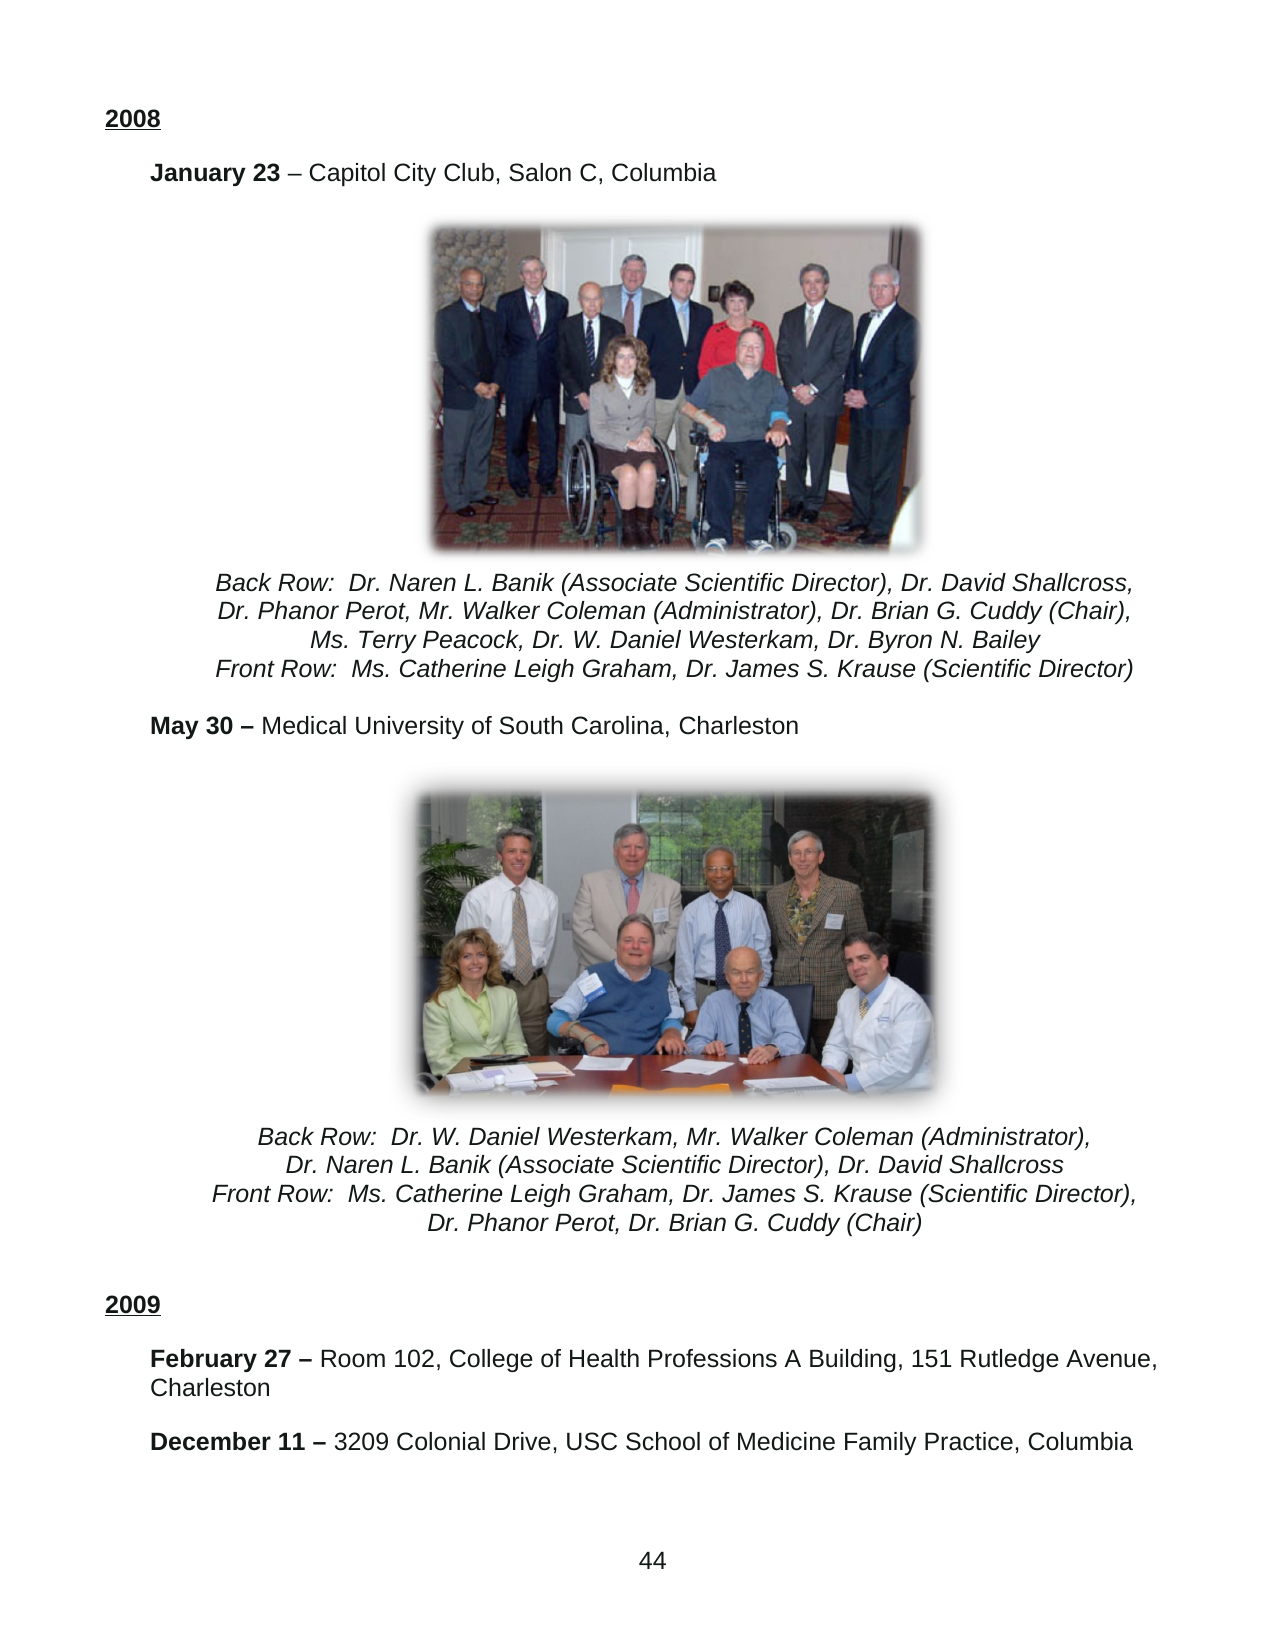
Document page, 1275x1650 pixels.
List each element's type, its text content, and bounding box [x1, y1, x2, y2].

text January 23 – Capitol City Club, Salon C, Columbia [105, 157, 1200, 186]
text December 11 – 3209 Colonial Drive, USC School of Medicine Family Practice, Columbia [105, 1427, 1200, 1455]
text May 30 – Medical University of South Carolina, Charleston [105, 711, 1200, 740]
text February 27 – Room 102, College of Health Professions A Building, 151 Rutledge Avenue, Charleston [150, 1344, 1200, 1402]
text Back Row: Dr. W. Daniel Westerkam, Mr. Walker Coleman (Administrator), [150, 1122, 1200, 1150]
text Back Row: Dr. Naren L. Banik (Associate Scientific Director), Dr. David Shallcross, [150, 568, 1200, 596]
picture [426, 802, 925, 1085]
text Dr. Phanor Perot, Mr. Walker Coleman (Administrator), Dr. Brian G. Cuddy (Chair), [150, 596, 1200, 625]
text Ms. Terry Peacock, Dr. W. Daniel Westerkam, Dr. Byron N. Bailey [150, 625, 1200, 654]
text 2008 [105, 104, 1200, 132]
text Dr. Naren L. Banik (Associate Scientific Director), Dr. David Shallcross [150, 1150, 1200, 1179]
text 2009 [105, 1290, 1200, 1319]
text Dr. Phanor Perot, Dr. Brian G. Cuddy (Chair) [150, 1208, 1200, 1237]
picture [440, 235, 912, 544]
text Front Row: Ms. Catherine Leigh Graham, Dr. James S. Krause (Scientific Director), [150, 1179, 1200, 1208]
text Front Row: Ms. Catherine Leigh Graham, Dr. James S. Krause (Scientific Director) [150, 654, 1200, 683]
